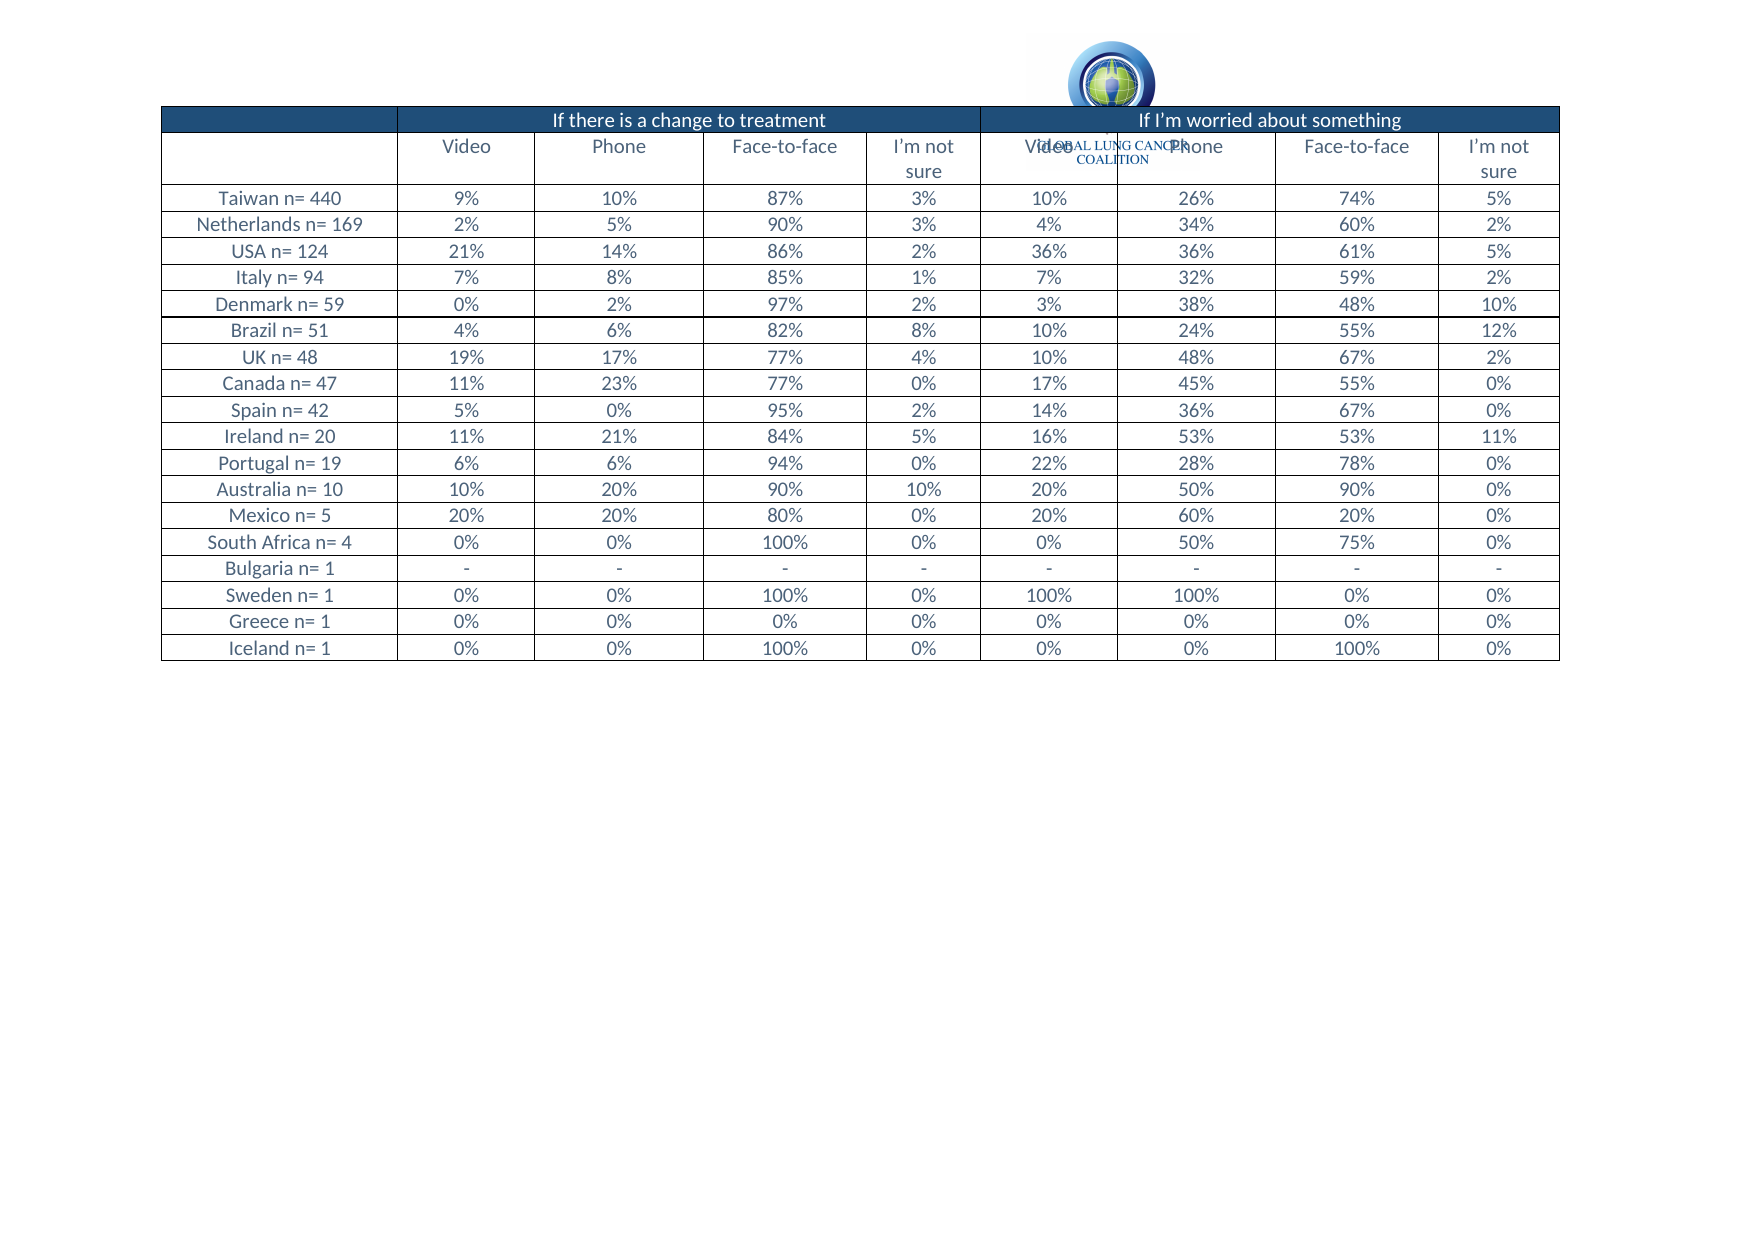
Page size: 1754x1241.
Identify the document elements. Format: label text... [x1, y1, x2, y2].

table_cell 84% [704, 423, 866, 449]
table_cell - [1439, 556, 1559, 581]
table_header If I’m worried about something [981, 107, 1559, 132]
table_cell 10% [981, 344, 1117, 369]
table_cell 95% [704, 397, 866, 422]
table_cell Video [981, 133, 1117, 184]
table_cell 0% [1439, 476, 1559, 502]
table_cell 14% [981, 397, 1117, 422]
table_cell South Africa n= 4 [162, 529, 397, 554]
table_cell 7% [398, 265, 534, 290]
table_cell 50% [1118, 476, 1275, 502]
table_cell 0% [398, 635, 534, 660]
table_cell 2% [535, 291, 703, 316]
table_cell Portugal n= 19 [162, 450, 397, 475]
table_cell Australia n= 10 [162, 476, 397, 502]
table_cell 78% [1276, 450, 1438, 475]
table_cell 2% [1439, 265, 1559, 290]
table_cell Video [398, 133, 534, 184]
table_cell Canada n= 47 [162, 370, 397, 396]
table_cell 100% [704, 529, 866, 554]
table_cell Greece n= 1 [162, 609, 397, 634]
table_cell 21% [398, 238, 534, 263]
table_cell 20% [1276, 503, 1438, 528]
table_cell 77% [704, 344, 866, 369]
table_cell 50% [1118, 529, 1275, 554]
table_cell 94% [704, 450, 866, 475]
table_cell Phone [1118, 133, 1275, 184]
table_cell 10% [1439, 291, 1559, 316]
table_cell 5% [535, 212, 703, 237]
table_cell 0% [981, 529, 1117, 554]
table_cell 0% [535, 635, 703, 660]
table_cell - [867, 556, 980, 581]
table_cell 82% [704, 318, 866, 343]
table_cell 90% [704, 476, 866, 502]
table_cell 21% [535, 423, 703, 449]
table_cell 4% [398, 318, 534, 343]
table_cell 22% [981, 450, 1117, 475]
table_cell Brazil n= 51 [162, 318, 397, 343]
table_cell 0% [867, 635, 980, 660]
table_cell 23% [535, 370, 703, 396]
table_cell 20% [981, 503, 1117, 528]
table_cell 0% [1439, 370, 1559, 396]
table_cell 38% [1118, 291, 1275, 316]
table_cell 3% [867, 185, 980, 211]
table_cell 0% [704, 609, 866, 634]
table_cell 0% [1439, 450, 1559, 475]
table_cell 100% [1276, 635, 1438, 660]
table_cell 0% [398, 529, 534, 554]
table_cell 85% [704, 265, 866, 290]
table_cell 0% [1118, 609, 1275, 634]
table_cell 11% [398, 423, 534, 449]
table_cell 60% [1276, 212, 1438, 237]
table_cell 0% [981, 609, 1117, 634]
table_cell 24% [1118, 318, 1275, 343]
picture [1026, 33, 1200, 106]
table_cell 6% [398, 450, 534, 475]
table_cell - [981, 556, 1117, 581]
table_cell 3% [867, 212, 980, 237]
table_cell 0% [535, 397, 703, 422]
table_cell 1% [867, 265, 980, 290]
table_cell Taiwan n= 440 [162, 185, 397, 211]
table_cell 53% [1276, 423, 1438, 449]
table_cell 90% [1276, 476, 1438, 502]
table_cell 87% [704, 185, 866, 211]
table_cell I’m not sure [867, 133, 980, 184]
table_cell 0% [1276, 582, 1438, 607]
table_cell 0% [398, 291, 534, 316]
table_cell 36% [1118, 397, 1275, 422]
table_cell 11% [398, 370, 534, 396]
table_cell 28% [1118, 450, 1275, 475]
table_cell 2% [1439, 212, 1559, 237]
table_cell 67% [1276, 344, 1438, 369]
table_cell Italy n= 94 [162, 265, 397, 290]
table_cell 80% [704, 503, 866, 528]
table_cell UK n= 48 [162, 344, 397, 369]
table_cell 59% [1276, 265, 1438, 290]
table_cell 36% [1118, 238, 1275, 263]
table_cell 0% [1118, 635, 1275, 660]
table_cell 0% [1439, 582, 1559, 607]
table_cell 32% [1118, 265, 1275, 290]
table_cell 26% [1118, 185, 1275, 211]
table_cell 11% [1439, 423, 1559, 449]
table_cell 0% [398, 609, 534, 634]
table_cell 90% [704, 212, 866, 237]
table_cell Face-to-face [704, 133, 866, 184]
table_cell 10% [867, 476, 980, 502]
table_cell I’m not sure [1439, 133, 1559, 184]
table_cell Bulgaria n= 1 [162, 556, 397, 581]
table_cell 0% [1439, 635, 1559, 660]
table_cell 17% [981, 370, 1117, 396]
table_cell 0% [867, 609, 980, 634]
table_cell 8% [535, 265, 703, 290]
table_cell 12% [1439, 318, 1559, 343]
table_cell 10% [535, 185, 703, 211]
table_cell Face-to-face [1276, 133, 1438, 184]
table_cell Mexico n= 5 [162, 503, 397, 528]
table_cell 0% [867, 529, 980, 554]
table_cell Iceland n= 1 [162, 635, 397, 660]
table_cell - [535, 556, 703, 581]
table_header [162, 107, 397, 132]
table_cell 0% [535, 582, 703, 607]
table_cell 2% [867, 397, 980, 422]
table_header If there is a change to treatment [398, 107, 980, 132]
table_cell 20% [981, 476, 1117, 502]
table_cell 55% [1276, 318, 1438, 343]
table_cell 17% [535, 344, 703, 369]
table_cell [162, 133, 397, 184]
table_cell 4% [867, 344, 980, 369]
table_cell 34% [1118, 212, 1275, 237]
table_cell 60% [1118, 503, 1275, 528]
table_cell Spain n= 42 [162, 397, 397, 422]
table_cell 8% [867, 318, 980, 343]
table_cell 86% [704, 238, 866, 263]
table_cell 10% [398, 476, 534, 502]
table_cell 2% [398, 212, 534, 237]
table_cell 45% [1118, 370, 1275, 396]
table_cell 0% [867, 370, 980, 396]
table_cell 0% [535, 529, 703, 554]
table_cell 100% [981, 582, 1117, 607]
table_cell 77% [704, 370, 866, 396]
table_cell 9% [398, 185, 534, 211]
table_cell 0% [867, 450, 980, 475]
table_cell 3% [981, 291, 1117, 316]
table_cell Netherlands n= 169 [162, 212, 397, 237]
table_cell 2% [867, 291, 980, 316]
table_cell 36% [981, 238, 1117, 263]
table_cell 19% [398, 344, 534, 369]
table_cell - [1276, 556, 1438, 581]
table_cell 48% [1118, 344, 1275, 369]
table_cell 2% [867, 238, 980, 263]
table_cell 4% [981, 212, 1117, 237]
table_cell 20% [398, 503, 534, 528]
table_cell 0% [1439, 397, 1559, 422]
table_cell 97% [704, 291, 866, 316]
table_cell 61% [1276, 238, 1438, 263]
table_cell 5% [1439, 238, 1559, 263]
table_cell 48% [1276, 291, 1438, 316]
table_cell 0% [535, 609, 703, 634]
table_cell 20% [535, 503, 703, 528]
table_cell 0% [398, 582, 534, 607]
table_cell 55% [1276, 370, 1438, 396]
table_cell 0% [867, 503, 980, 528]
table_cell 0% [1439, 503, 1559, 528]
table_cell 10% [981, 318, 1117, 343]
table_cell 0% [867, 582, 980, 607]
table_cell - [704, 556, 866, 581]
table_cell 6% [535, 450, 703, 475]
table_cell 5% [398, 397, 534, 422]
table_cell Sweden n= 1 [162, 582, 397, 607]
table_cell 10% [981, 185, 1117, 211]
table_cell 14% [535, 238, 703, 263]
table_cell 2% [1439, 344, 1559, 369]
table_cell 7% [981, 265, 1117, 290]
table_cell 0% [1439, 529, 1559, 554]
table_cell 0% [1439, 609, 1559, 634]
table_cell Ireland n= 20 [162, 423, 397, 449]
table_cell USA n= 124 [162, 238, 397, 263]
table_cell 20% [535, 476, 703, 502]
table_cell 67% [1276, 397, 1438, 422]
table_cell Phone [535, 133, 703, 184]
table_cell 5% [1439, 185, 1559, 211]
table_cell 100% [1118, 582, 1275, 607]
table_cell 5% [867, 423, 980, 449]
table_cell 74% [1276, 185, 1438, 211]
table_cell 6% [535, 318, 703, 343]
table_cell 75% [1276, 529, 1438, 554]
table_cell 0% [981, 635, 1117, 660]
table_cell 100% [704, 582, 866, 607]
table_cell Denmark n= 59 [162, 291, 397, 316]
table_cell 16% [981, 423, 1117, 449]
table_cell 0% [1276, 609, 1438, 634]
table_cell 53% [1118, 423, 1275, 449]
table_cell - [398, 556, 534, 581]
table_cell - [1118, 556, 1275, 581]
table_cell 100% [704, 635, 866, 660]
